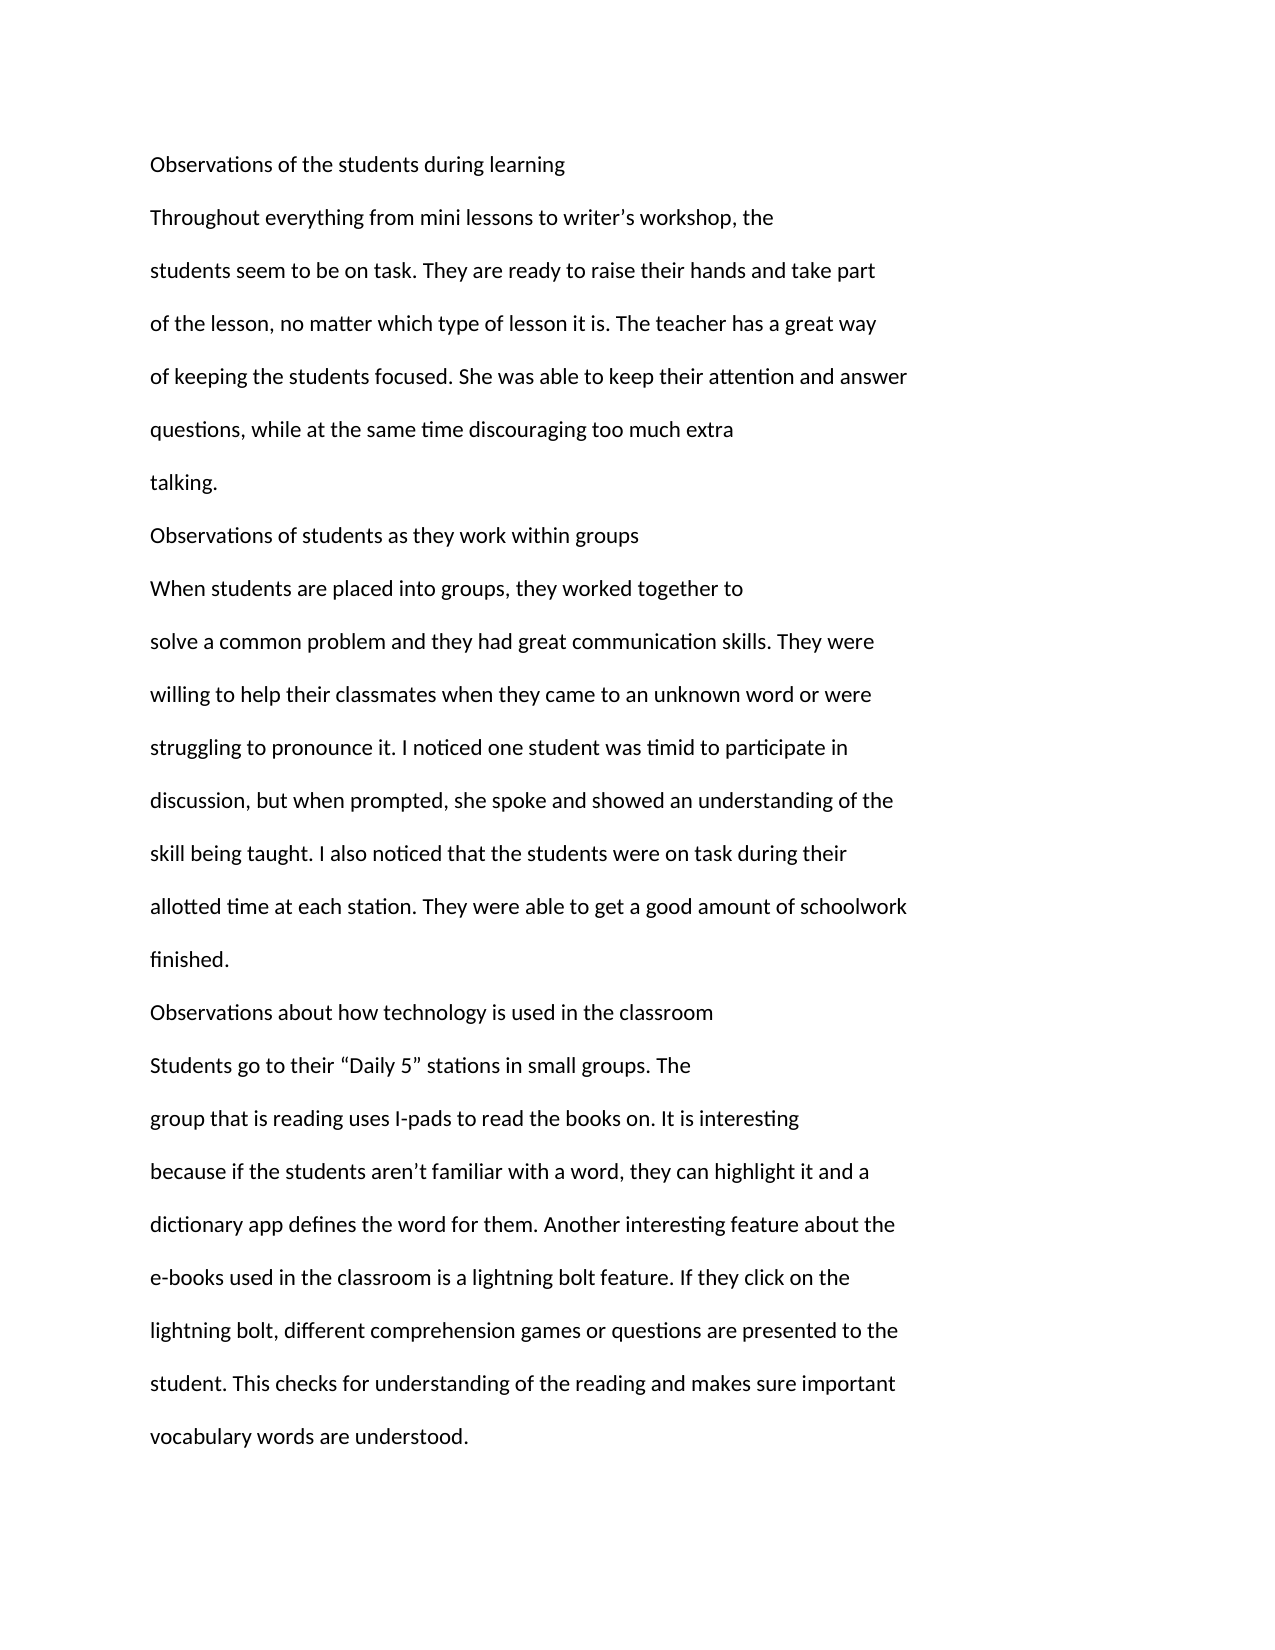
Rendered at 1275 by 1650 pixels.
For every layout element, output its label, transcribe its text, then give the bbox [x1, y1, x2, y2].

text of the lesson, no matter which type of lesson it is. The teacher has a great way [150, 309, 1125, 337]
text because if the students aren’t familiar with a word, they can highlight it and a [150, 1157, 1125, 1185]
text dictionary app defines the word for them. Another interesting feature about the [150, 1210, 1125, 1238]
text finished. [150, 945, 1125, 973]
text allotted time at each station. They were able to get a good amount of schoolwork [150, 892, 1125, 920]
text students seem to be on task. They are ready to raise their hands and take part [150, 256, 1125, 284]
text student. This checks for understanding of the reading and makes sure important [150, 1369, 1125, 1397]
text of keeping the students focused. She was able to keep their attention and answer [150, 362, 1125, 390]
text talking. [150, 468, 1125, 496]
text skill being taught. I also noticed that the students were on task during their [150, 839, 1125, 867]
text Observations of students as they work within groups [150, 521, 1125, 549]
text group that is reading uses I-pads to read the books on. It is interesting [150, 1104, 1125, 1132]
text Students go to their “Daily 5” stations in small groups. The [150, 1051, 1125, 1079]
text When students are placed into groups, they worked together to [150, 574, 1125, 602]
text lightning bolt, different comprehension games or questions are presented to the [150, 1316, 1125, 1344]
text Throughout everything from mini lessons to writer’s workshop, the [150, 203, 1125, 231]
text willing to help their classmates when they came to an unknown word or were [150, 680, 1125, 708]
text struggling to pronounce it. I noticed one student was timid to participate in [150, 733, 1125, 761]
text discussion, but when prompted, she spoke and showed an understanding of the [150, 786, 1125, 814]
text Observations of the students during learning [150, 150, 1125, 178]
text vocabulary words are understood. [150, 1422, 1125, 1451]
text e-books used in the classroom is a lightning bolt feature. If they click on the [150, 1263, 1125, 1291]
text Observations about how technology is used in the classroom [150, 998, 1125, 1026]
text questions, while at the same time discouraging too much extra [150, 415, 1125, 443]
text solve a common problem and they had great communication skills. They were [150, 627, 1125, 655]
